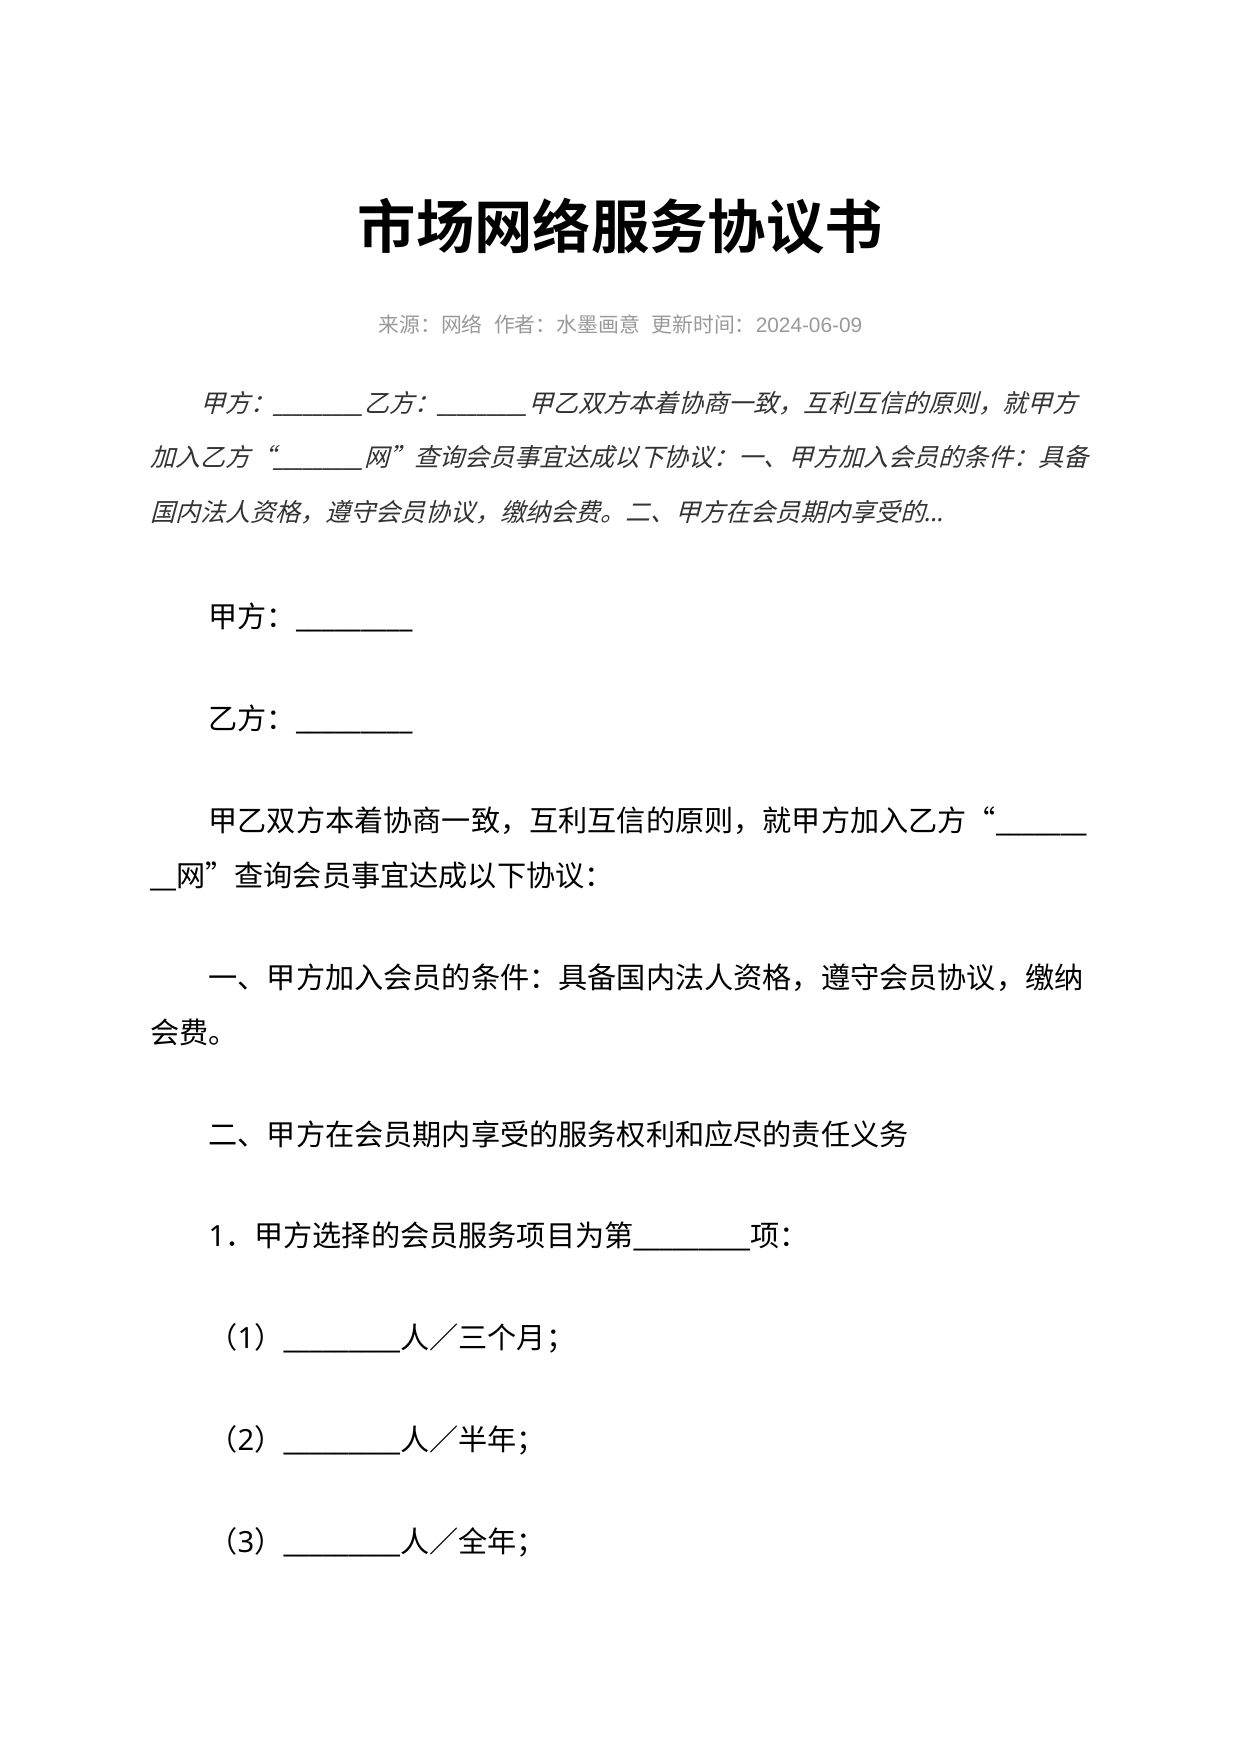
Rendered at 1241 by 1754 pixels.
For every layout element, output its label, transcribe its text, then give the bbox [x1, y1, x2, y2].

text （3）_________人／全年； [150, 1519, 1090, 1561]
text （1）_________人／三个月； [150, 1315, 1090, 1357]
text 来源：网络 作者：水墨画意 更新时间：2024-06-09 [150, 313, 1090, 337]
subtitle 市场网络服务协议书 [150, 181, 1090, 266]
text 二、甲方在会员期内享受的服务权利和应尽的责任义务 [150, 1111, 1090, 1153]
text 甲乙双方本着协商一致，互利互信的原则，就甲方加入乙方“_________网”查询会员事宜达成以下协议： [150, 797, 1090, 895]
text 一、甲方加入会员的条件：具备国内法人资格，遵守会员协议，缴纳会费。 [150, 954, 1090, 1052]
text 甲方：_________ [150, 593, 1090, 636]
text 1．甲方选择的会员服务项目为第_________项： [150, 1213, 1090, 1255]
text （2）_________人／半年； [150, 1417, 1090, 1459]
text 乙方：_________ [150, 695, 1090, 738]
text 甲方：_________乙方：_________甲乙双方本着协商一致，互利互信的原则，就甲方加入乙方“_________网”查询会员事宜达成以下协议：一、甲方加入会员的条件：具备国内法人资格，遵守会员协议，缴纳会费。二、甲方在会员期内享受的... [150, 383, 1090, 528]
